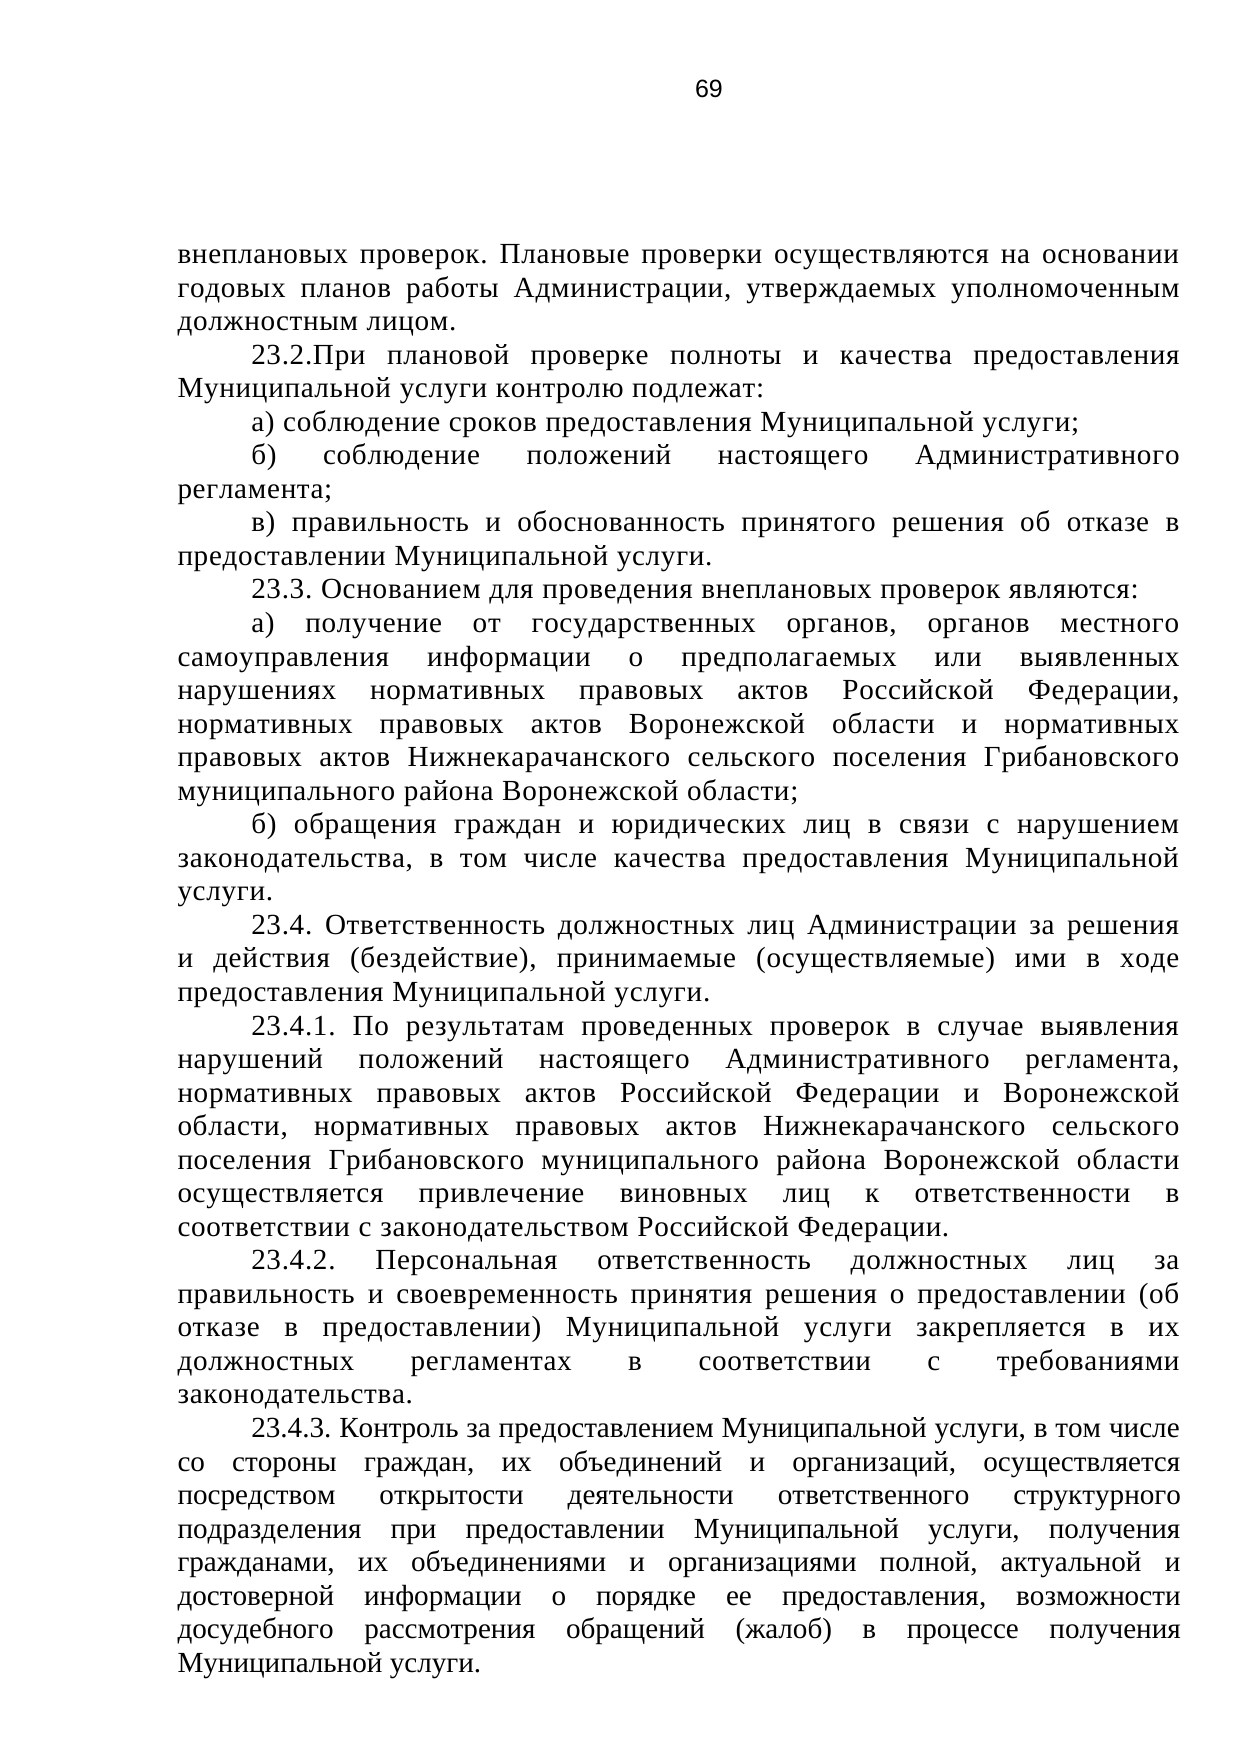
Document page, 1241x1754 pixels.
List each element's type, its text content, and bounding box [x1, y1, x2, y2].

text 23.4.3. Контроль за предоставлением Муниципальной услуги, в том числе со стороны граждан, их объединений и организаций, осуществляется посредством открытости деятельности ответственного структурного подразделения при предоставлении Муниципальной услуги, получения гражданами, их объединениями и организациями полной, актуальной и достоверной информации о порядке ее предоставления, возможности досудебного рассмотрения обращений (жалоб) в процессе получения Муниципальной услуги. [177, 1410, 1181, 1678]
text б) обращения граждан и юридических лиц в связи с нарушением законодательства, в том числе качества предоставления Муниципальной услуги. [177, 806, 1181, 907]
text а) соблюдение сроков предоставления Муниципальной услуги; [177, 404, 1181, 437]
text 23.4.2. Персональная ответственность должностных лиц за правильность и своевременность принятия решения о предоставлении (об отказе в предоставлении) Муниципальной услуги закрепляется в их должностных регламентах в соответствии с требованиями законодательства. [177, 1242, 1181, 1410]
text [177, 236, 1181, 337]
text б) соблюдение положений настоящего Административного регламента; [177, 437, 1181, 504]
text 23.4.1. По результатам проведенных проверок в случае выявления нарушений положений настоящего Административного регламента, нормативных правовых актов Российской Федерации и Воронежской области, нормативных правовых актов Нижнекарачанского сельского поселения Грибановского муниципального района Воронежской области осуществляется привлечение виновных лиц к ответственности в соответствии с законодательством Российской Федерации. [177, 1008, 1181, 1242]
text 23.3. Основанием для проведения внеплановых проверок являются: [177, 572, 1181, 605]
text 23.2.При плановой проверке полноты и качества предоставления Муниципальной услуги контролю подлежат: [177, 337, 1181, 404]
text 23.4. Ответственность должностных лиц Администрации за решения и действия (бездействие), принимаемые (осуществляемые) ими в ходе предоставления Муниципальной услуги. [177, 907, 1181, 1008]
text а) получение от государственных органов, органов местного самоуправления информации о предполагаемых или выявленных нарушениях нормативных правовых актов Российской Федерации, нормативных правовых актов Воронежской области и нормативных правовых актов Нижнекарачанского сельского поселения Грибановского муниципального района Воронежской области; [177, 605, 1181, 806]
text в) правильность и обоснованность принятого решения об отказе в предоставлении Муниципальной услуги. [177, 504, 1181, 572]
